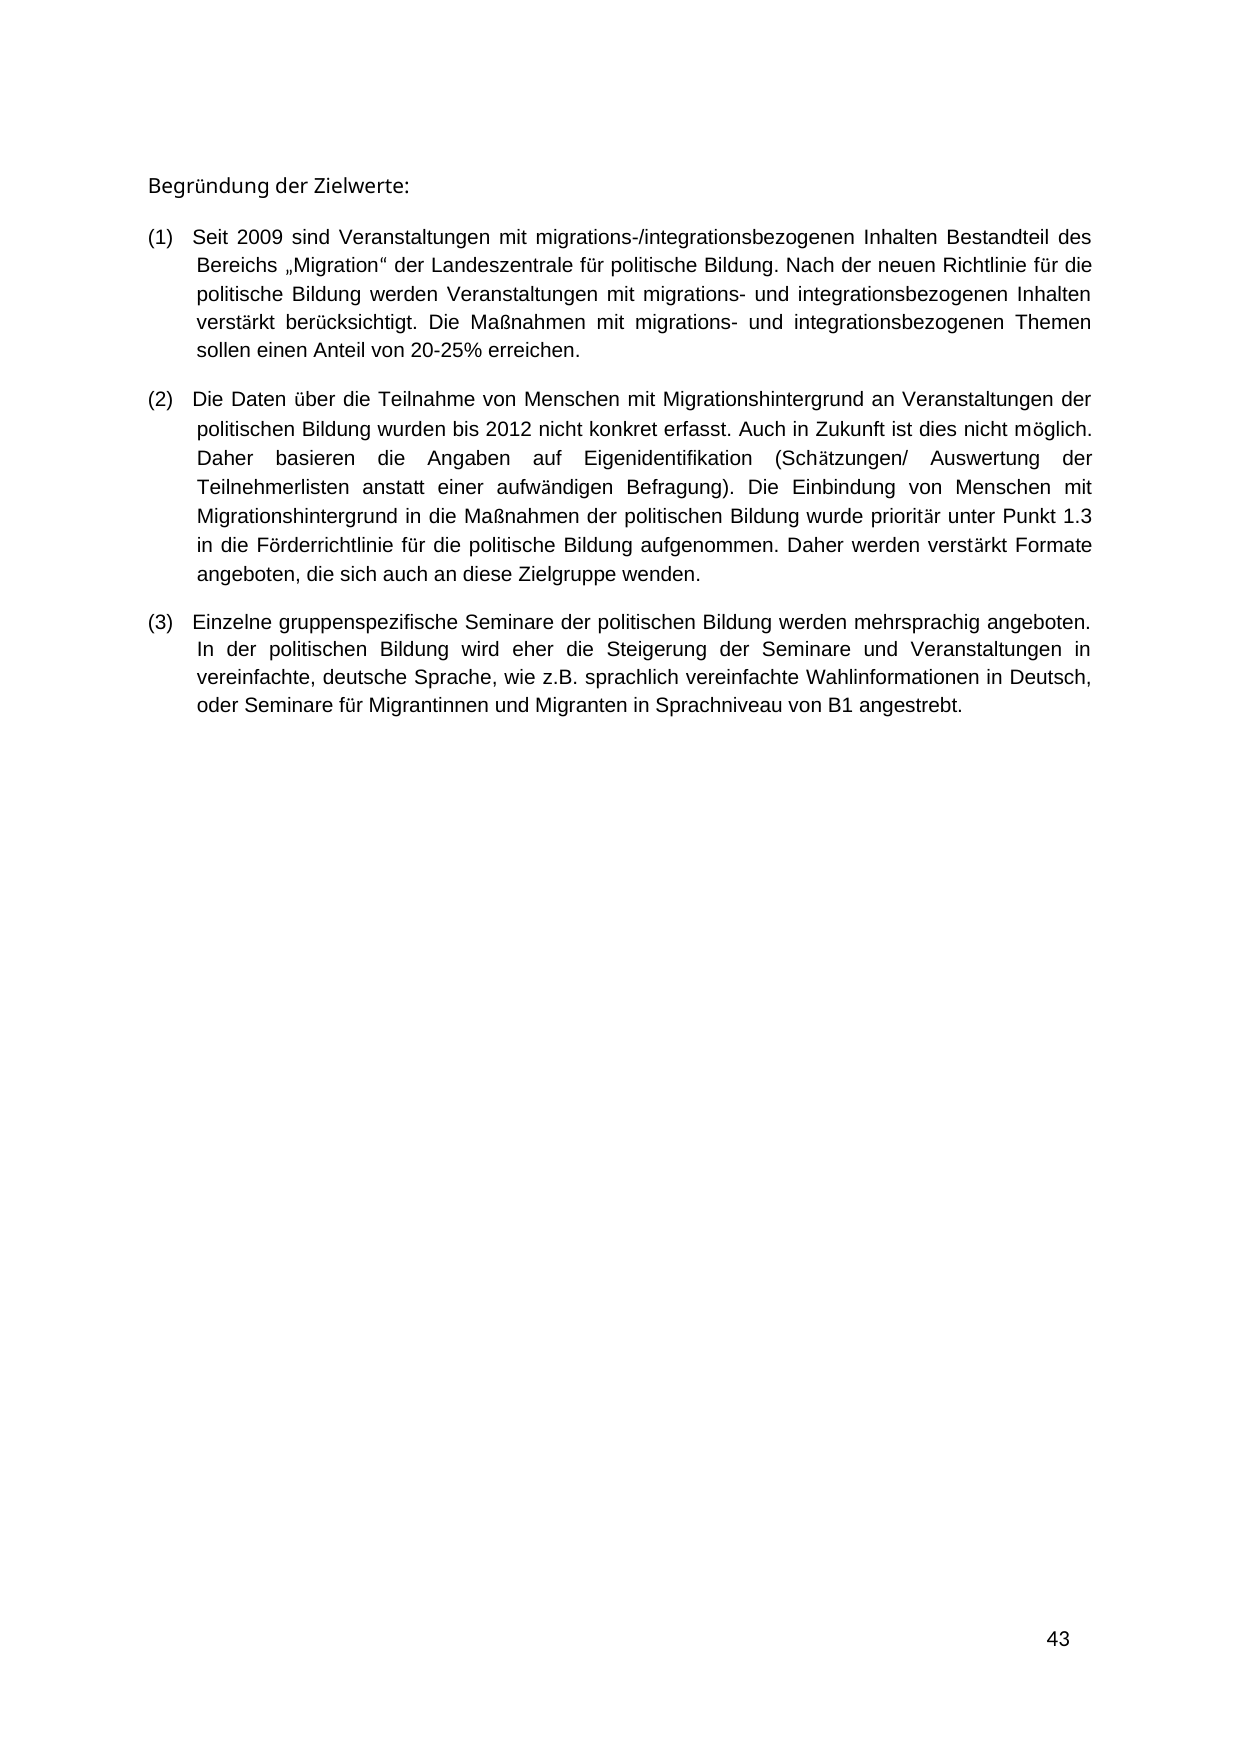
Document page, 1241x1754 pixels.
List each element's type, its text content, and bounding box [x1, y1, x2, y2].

text Begründung der Zielwerte: [148, 172, 1092, 200]
list Einzelne gruppenspezifische Seminare der politischen Bildung werden mehrsprachig angeboten. In der politischen Bildung wird eher die Steigerung der Seminare und Veranstaltungen in vereinfachte, deutsche Sprache, wie z.B. sprachlich vereinfachte Wahlinformationen in Deutsch, oder Seminare für Migrantinnen und Migranten in Sprachniveau von B1 angestrebt. [148, 610, 1092, 718]
list Seit 2009 sind Veranstaltungen mit migrations-/integrationsbezogenen Inhalten Bestandteil des Bereichs „Migration“ der Landeszentrale für politische Bildung. Nach der neuen Richtlinie für die politische Bildung werden Veranstaltungen mit migrations- und integrationsbezogenen Inhalten verstärkt berücksichtigt. Die Maßnahmen mit migrations- und integrationsbezogenen Themen sollen einen Anteil von 20-25% erreichen. [148, 225, 1092, 362]
list Die Daten über die Teilnahme von Menschen mit Migrationshintergrund an Veranstaltungen der politischen Bildung wurden bis 2012 nicht konkret erfasst. Auch in Zukunft ist dies nicht möglich. Daher basieren die Angaben auf Eigenidentifikation (Schätzungen/ Auswertung der Teilnehmerlisten anstatt einer aufwändigen Befragung). Die Einbindung von Menschen mit Migrationshintergrund in die Maßnahmen der politischen Bildung wurde prioritär unter Punkt 1.3 in die Förderrichtlinie für die politische Bildung aufgenommen. Daher werden verstärkt Formate angeboten, die sich auch an diese Zielgruppe wenden. [148, 387, 1092, 585]
